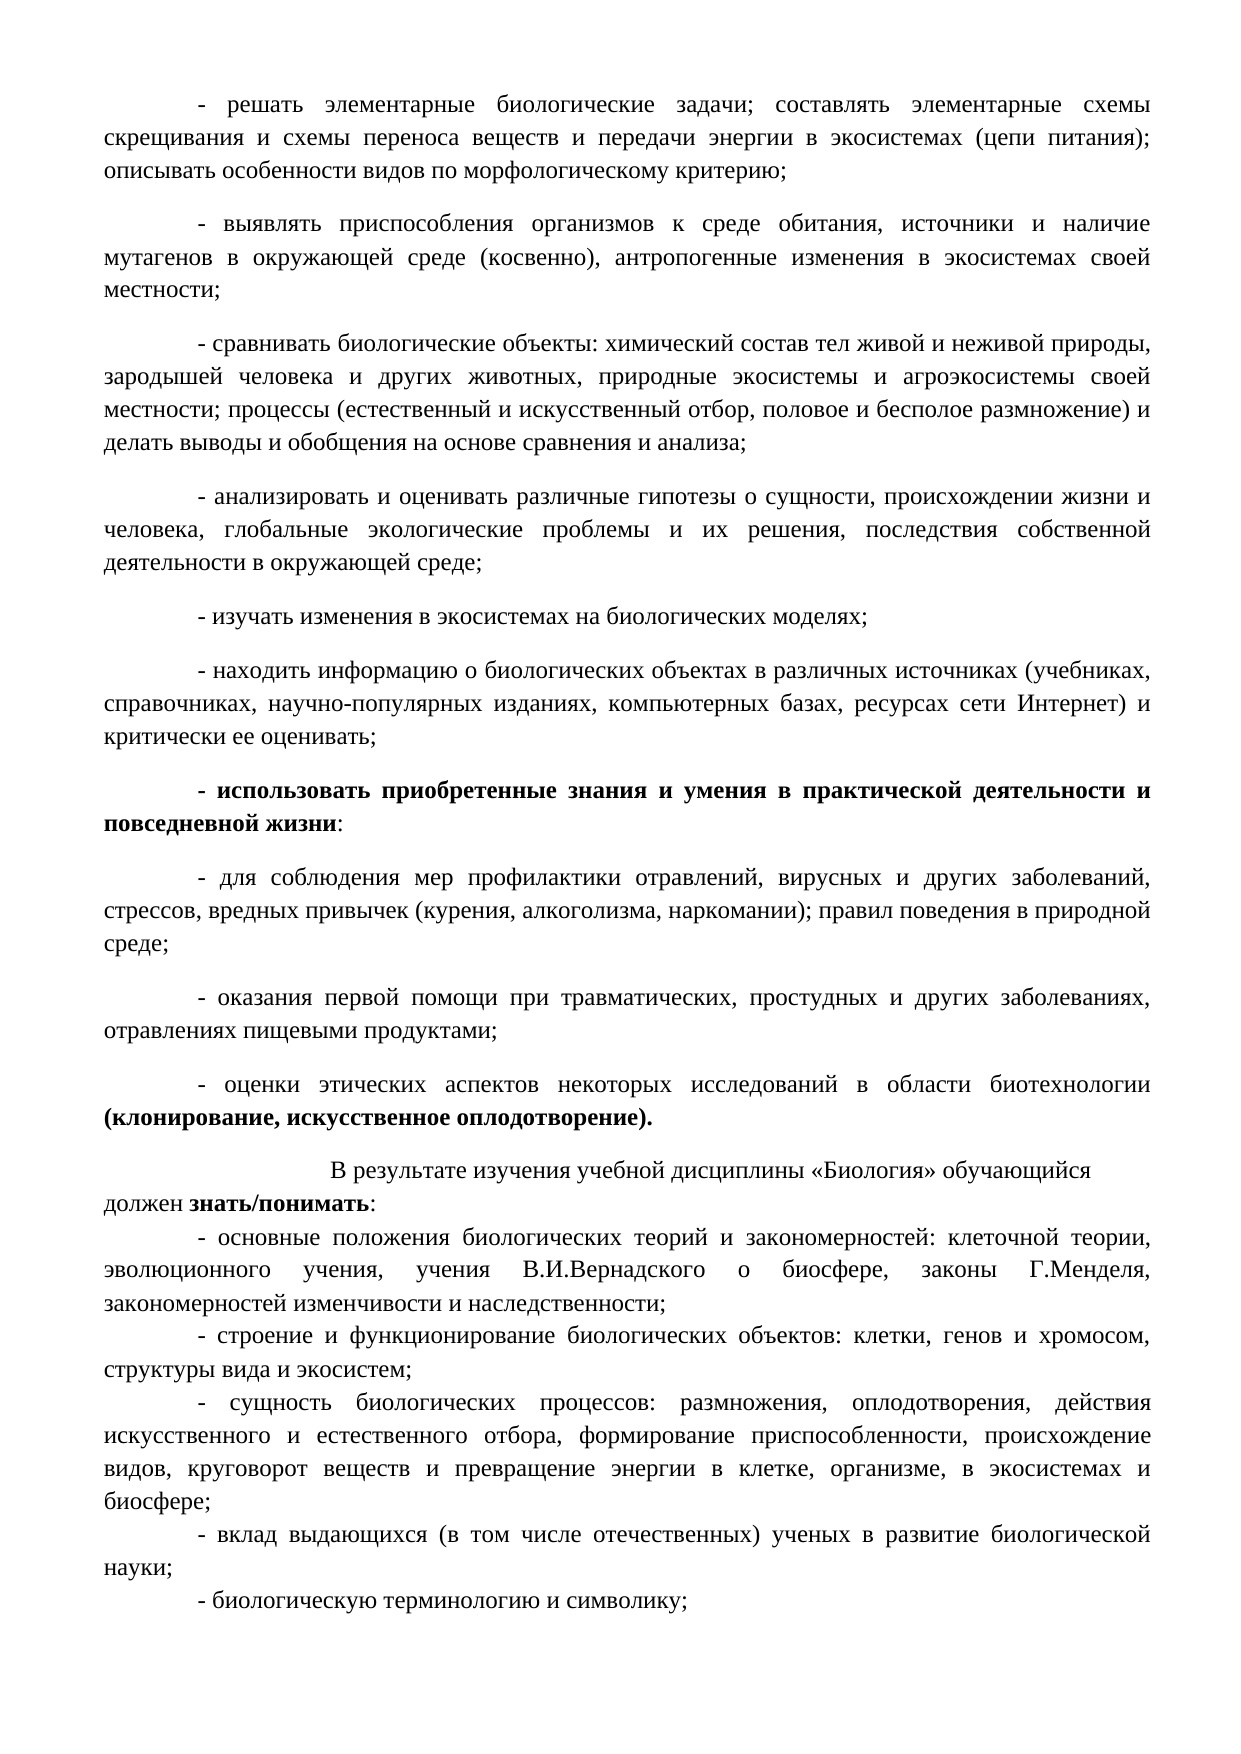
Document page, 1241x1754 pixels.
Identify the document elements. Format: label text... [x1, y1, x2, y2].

text - для соблюдения мер профилактики отравлений, вирусных и других заболеваний, стрессов, вредных привычек (курения, алкоголизма, наркомании); правил поведения в природной среде; [103, 862, 1152, 957]
text - решать элементарные биологические задачи; составлять элементарные схемы скрещивания и схемы переноса веществ и передачи энергии в экосистемах (цепи питания); описывать особенности видов по морфологическому критерию; [103, 89, 1152, 183]
text - выявлять приспособления организмов к среде обитания, источники и наличие мутагенов в окружающей среде (косвенно), антропогенные изменения в экосистемах своей местности; [103, 208, 1152, 303]
text - анализировать и оценивать различные гипотезы о сущности, происхождении жизни и человека, глобальные экологические проблемы и их решения, последствия собственной деятельности в окружающей среде; [103, 481, 1152, 576]
text - изучать изменения в экосистемах на биологических моделях; [103, 601, 1152, 630]
text - оказания первой помощи при травматических, простудных и других заболеваниях, отравлениях пищевыми продуктами; [103, 982, 1152, 1043]
text - использовать приобретенные знания и умения в практической деятельности и повседневной жизни: [103, 775, 1152, 837]
text - биологическую терминологию и символику; [103, 1585, 1152, 1613]
text - сравнивать биологические объекты: химический состав тел живой и неживой природы, зародышей человека и других животных, природные экосистемы и агроэкосистемы своей местности; процессы (естественный и искусственный отбор, половое и бесполое размножение) и делать выводы и обобщения на основе сравнения и анализа; [103, 328, 1152, 456]
text - основные положения биологических теорий и закономерностей: клеточной теории, эволюционного учения, учения В.И.Вернадского о биосфере, законы Г.Менделя, закономерностей изменчивости и наследственности; [103, 1222, 1152, 1316]
text - находить информацию о биологических объектах в различных источниках (учебниках, справочниках, научно-популярных изданиях, компьютерных базах, ресурсах сети Интернет) и критически ее оценивать; [103, 655, 1152, 750]
text В результате изучения учебной дисциплины «Биология» обучающийся должен знать/понимать: [103, 1156, 1152, 1217]
text - вклад выдающихся (в том числе отечественных) ученых в развитие биологической науки; [103, 1519, 1152, 1581]
text - оценки этических аспектов некоторых исследований в области биотехнологии (клонирование, искусственное оплодотворение). [103, 1069, 1152, 1130]
text - сущность биологических процессов: размножения, оплодотворения, действия искусственного и естественного отбора, формирование приспособленности, происхождение видов, круговорот веществ и превращение энергии в клетке, организме, в экосистемах и биосфере; [103, 1387, 1152, 1514]
text - строение и функционирование биологических объектов: клетки, генов и хромосом, структуры вида и экосистем; [103, 1321, 1152, 1382]
